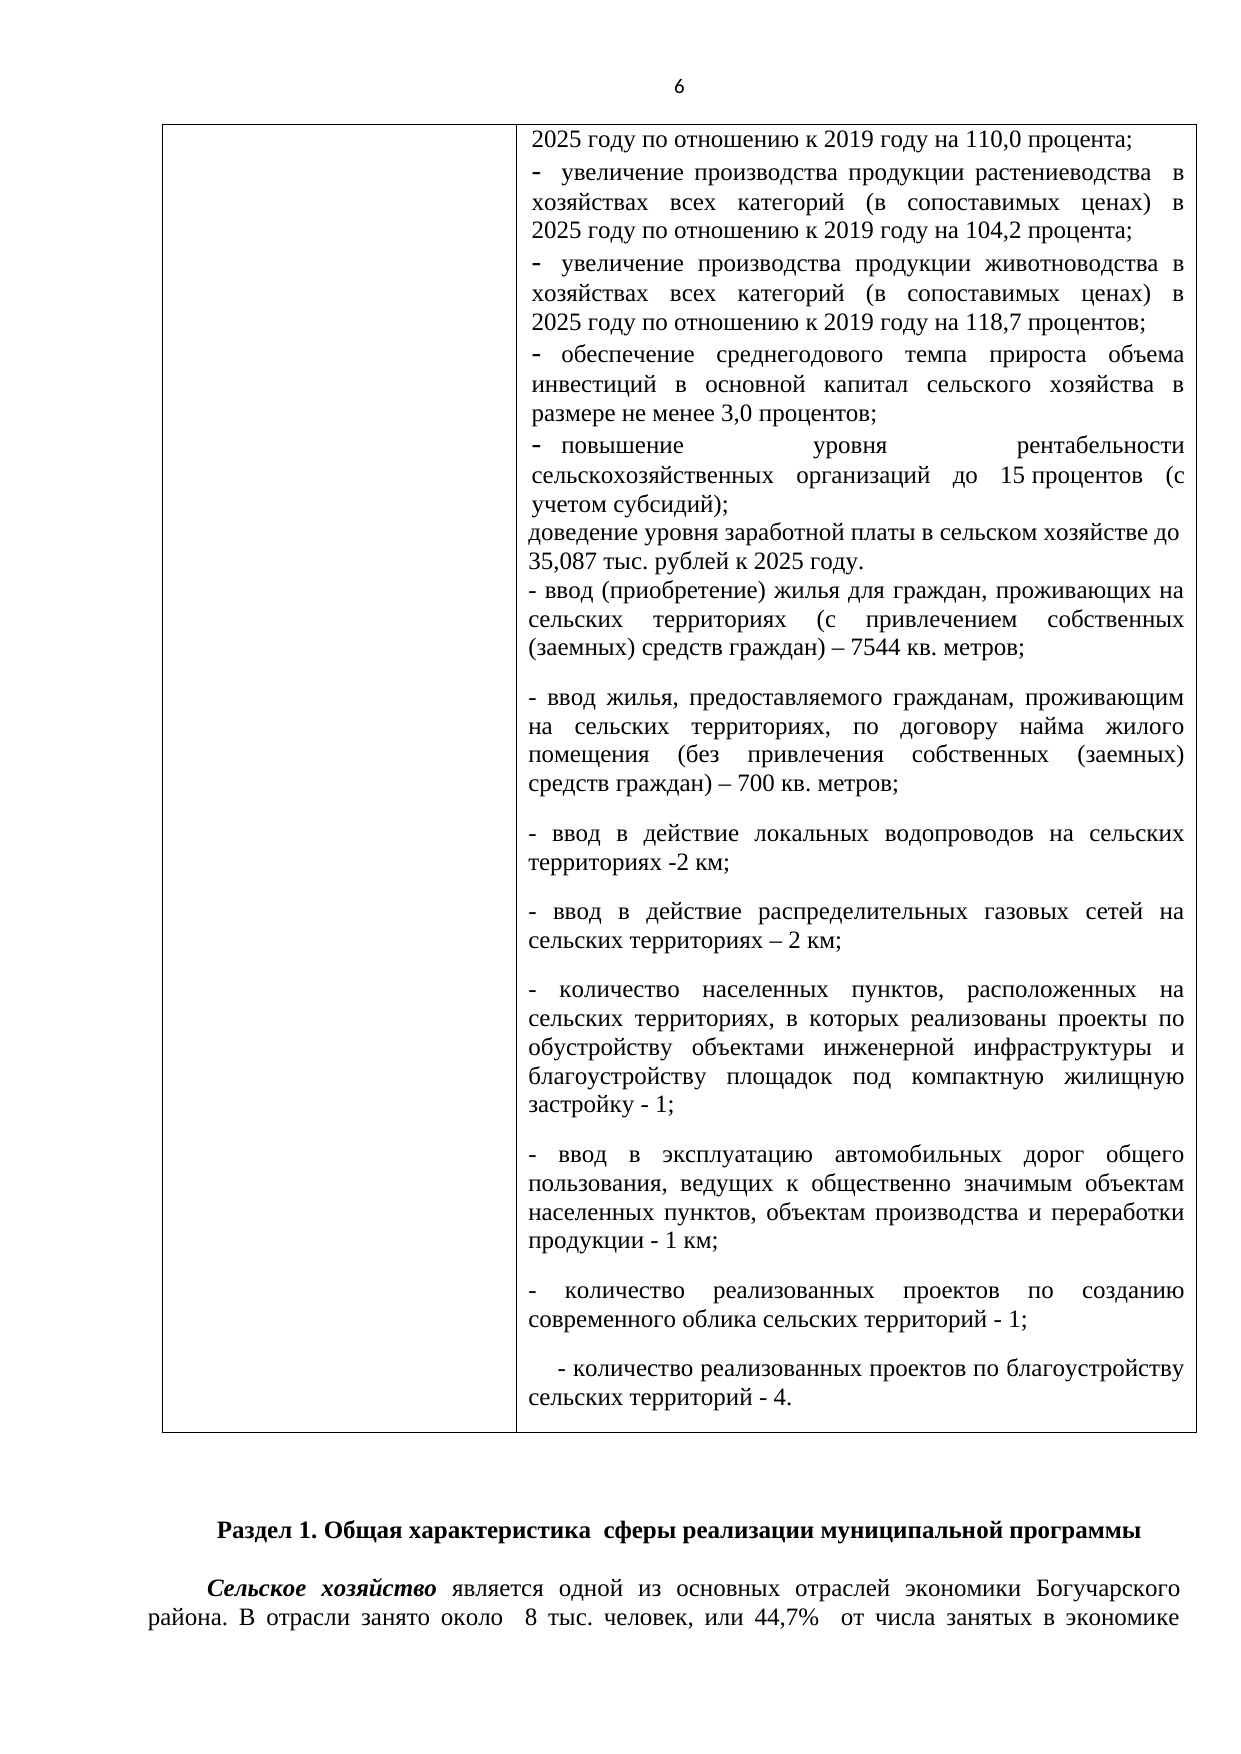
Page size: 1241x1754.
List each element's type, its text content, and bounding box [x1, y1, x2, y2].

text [148, 1573, 1181, 1631]
text Раздел 1. Общая характеристика сферы реализации муниципальной программы [177, 1516, 1181, 1544]
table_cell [163, 125, 516, 1432]
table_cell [517, 125, 1196, 1432]
